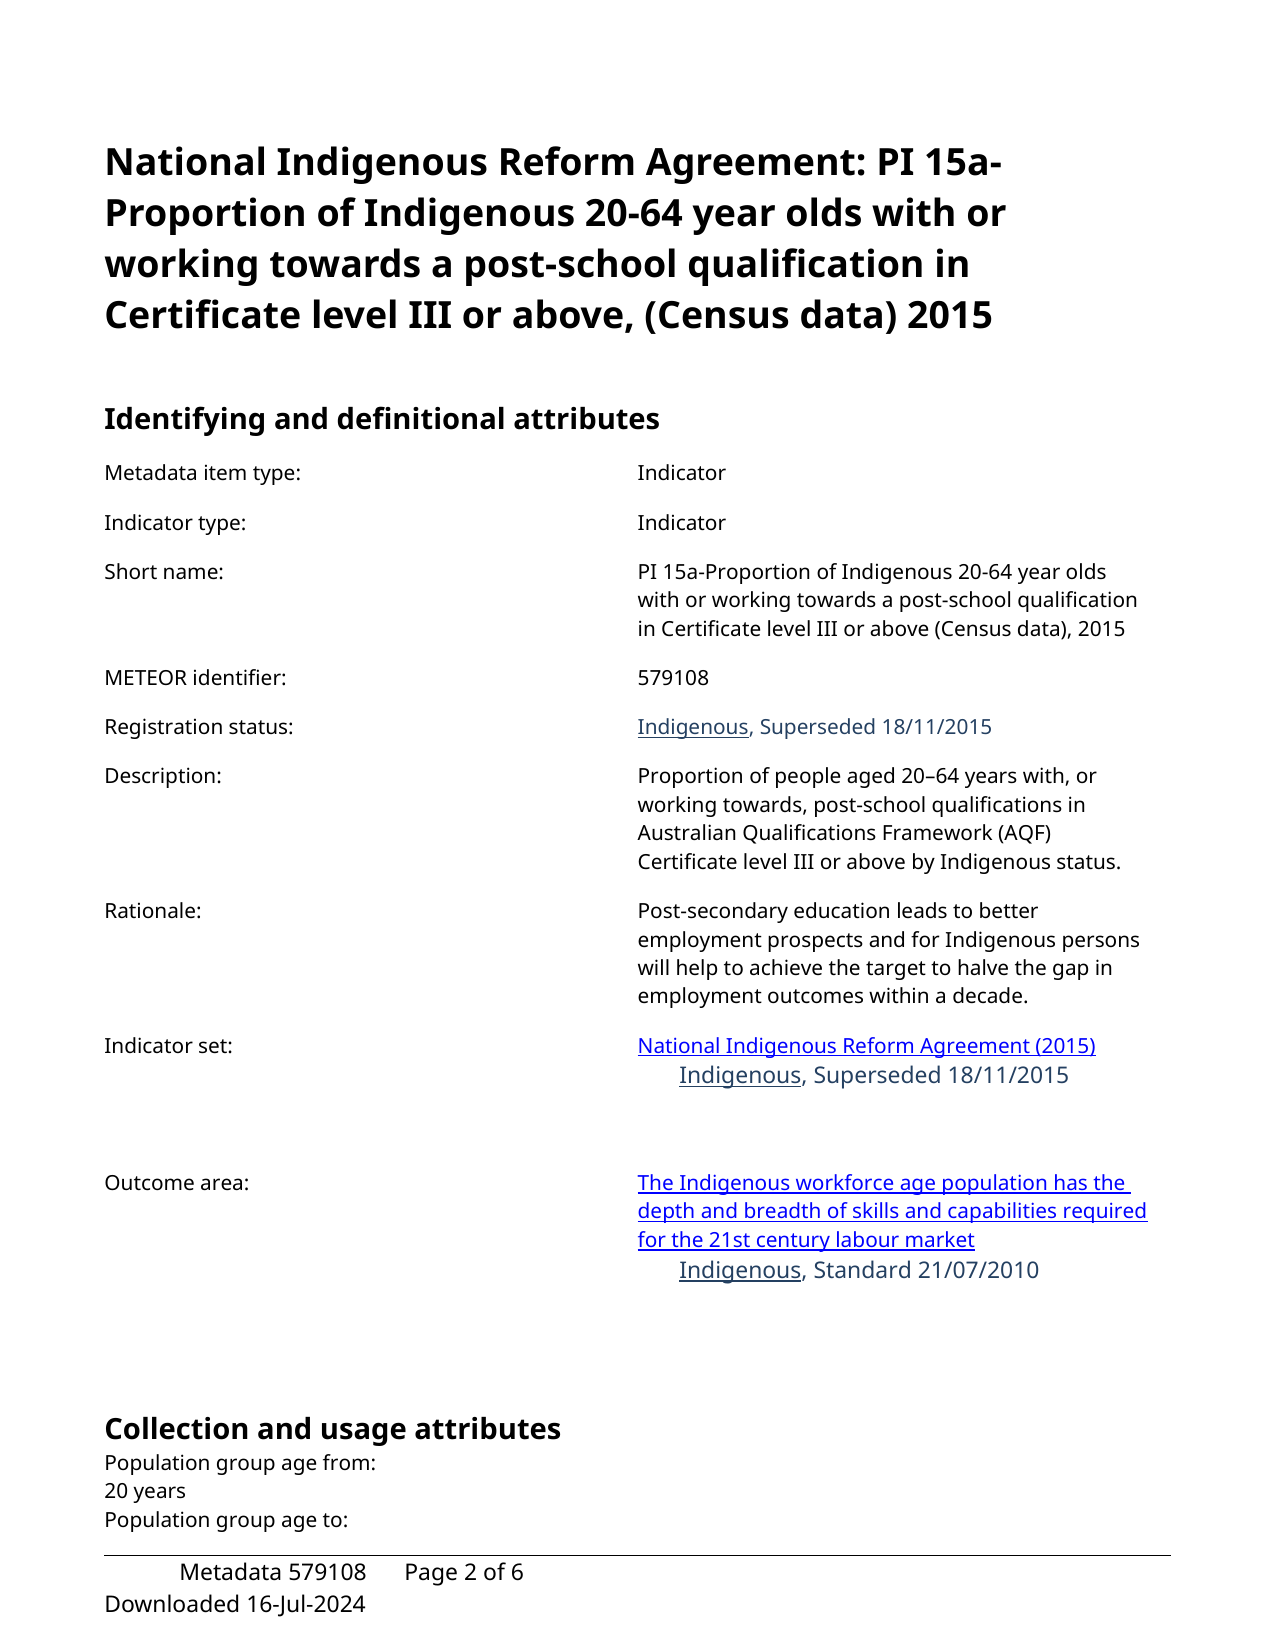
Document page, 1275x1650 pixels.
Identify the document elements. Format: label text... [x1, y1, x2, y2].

table_cell Rationale: [93, 886, 626, 1020]
table_cell The Indigenous workforce age population has the depth and breadth of skills and capabilities required for the 21st century labour market Indigenous, Standard 21/07/2010 [626, 1158, 1159, 1352]
table_cell Short name: [93, 547, 626, 653]
table_cell Post-secondary education leads to better employment prospects and for Indigenous persons will help to achieve the target to halve the gap in employment outcomes within a decade. [626, 886, 1159, 1020]
table_cell National Indigenous Reform Agreement (2015) Indigenous, Superseded 18/11/2015 [626, 1020, 1159, 1158]
table_cell 579108 [626, 653, 1159, 702]
table_cell Registration status: [93, 702, 626, 751]
table_header Identifying and definitional attributes [93, 352, 1159, 448]
table_cell Indigenous, Superseded 18/11/2015 [626, 702, 1159, 751]
table_cell Outcome area: [93, 1158, 626, 1352]
table_cell Description: [93, 751, 626, 886]
table_cell Indicator type: [93, 497, 626, 547]
table_cell PI 15a-Proportion of Indigenous 20-64 year olds with or working towards a post-school qualification in Certificate level III or above (Census data), 2015 [626, 547, 1159, 653]
subtitle National Indigenous Reform Agreement: PI 15a-Proportion of Indigenous 20-64 year olds with or working towards a post-school qualification in Certificate level III or above, (Census data) 2015 [104, 135, 1171, 339]
table_cell Indicator [626, 448, 1159, 497]
table_cell Metadata item type: [93, 448, 626, 497]
table_cell METEOR identifier: [93, 653, 626, 702]
table_cell Indicator [626, 497, 1159, 547]
table_cell Indicator set: [93, 1020, 626, 1158]
table_cell Proportion of people aged 20–64 years with, or working towards, post-school qualifications in Australian Qualifications Framework (AQF) Certificate level III or above by Indigenous status. [626, 751, 1159, 886]
